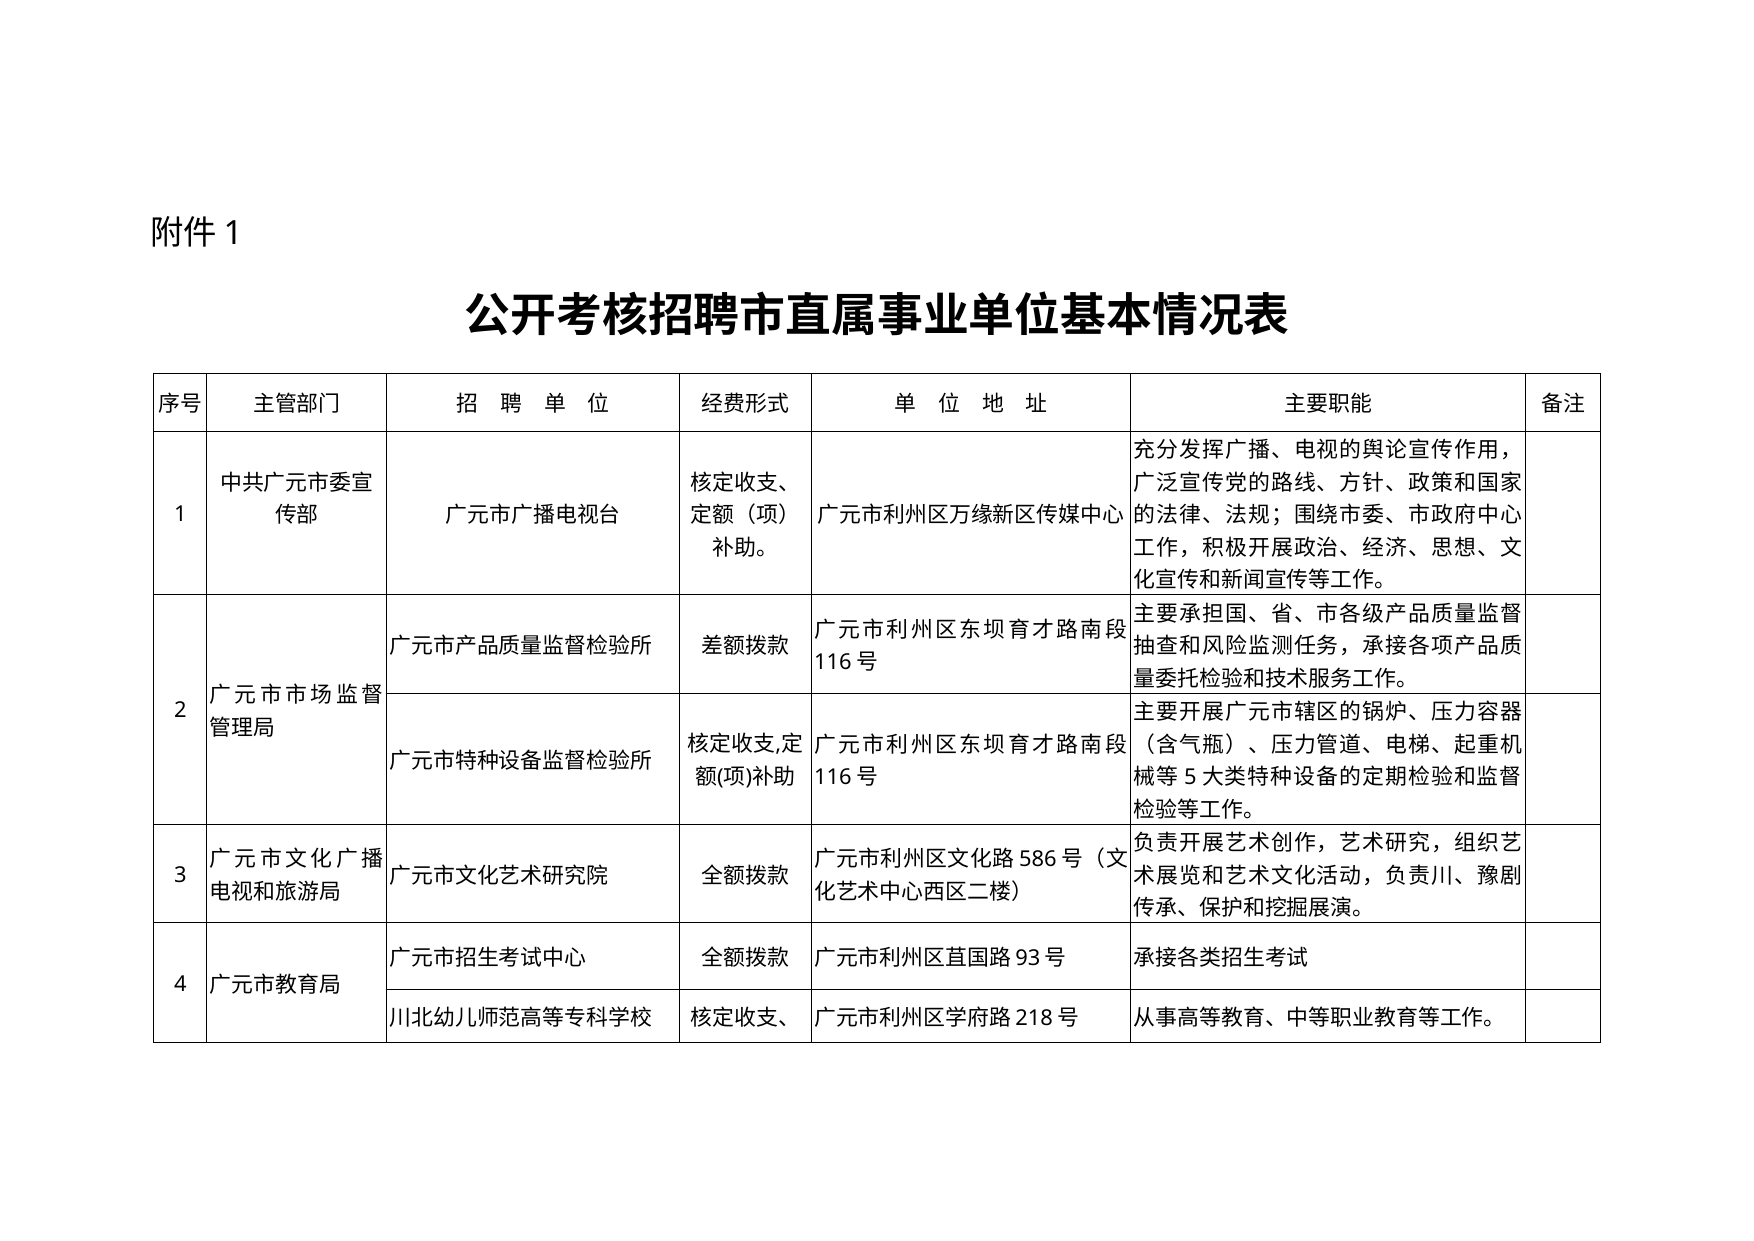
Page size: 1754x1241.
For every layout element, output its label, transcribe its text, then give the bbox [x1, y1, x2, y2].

table_cell [1526, 825, 1600, 922]
table_cell 全额拨款 [680, 825, 811, 922]
table_header 备注 [1526, 374, 1600, 431]
table_cell 川北幼儿师范高等专科学校 [387, 990, 679, 1042]
table_cell 广元市利州区万缘新区传媒中心 [812, 432, 1130, 594]
table_header 单 位 地 址 [812, 374, 1130, 431]
table_cell 主要开展广元市辖区的锅炉、压力容器（含气瓶）、压力管道、电梯、起重机械等5大类特种设备的定期检验和监督检验等工作。 [1131, 694, 1525, 824]
table_cell 承接各类招生考试 [1131, 923, 1525, 989]
table_cell 广元市利州区苴国路93号 [812, 923, 1130, 989]
table_cell 广元市市场监督管理局 [207, 595, 386, 824]
table_cell [1526, 595, 1600, 693]
table_header 主要职能 [1131, 374, 1525, 431]
table_cell [1526, 432, 1600, 594]
table_cell 核定收支、定额（项）补助。 [680, 432, 811, 594]
table_cell 差额拨款 [680, 595, 811, 693]
table_cell 广元市教育局 [207, 923, 386, 1042]
table_cell 广元市招生考试中心 [387, 923, 679, 989]
table_cell 广元市特种设备监督检验所 [387, 694, 679, 824]
table_cell 2 [154, 595, 206, 824]
table_cell 负责开展艺术创作，艺术研究，组织艺术展览和艺术文化活动，负责川、豫剧传承、保护和挖掘展演。 [1131, 825, 1525, 922]
table_cell 广元市利州区学府路218号 [812, 990, 1130, 1042]
table_cell 广元市文化艺术研究院 [387, 825, 679, 922]
table_cell 核定收支,定额(项)补助 [680, 694, 811, 824]
table_cell [1526, 923, 1600, 989]
table_cell 广元市广播电视台 [387, 432, 679, 594]
table_header 主管部门 [207, 374, 386, 431]
table_cell 广元市利州区东坝育才路南段116号 [812, 694, 1130, 824]
table_header 序号 [154, 374, 206, 431]
table_cell 3 [154, 825, 206, 922]
table_cell 主要承担国、省、市各级产品质量监督抽查和风险监测任务，承接各项产品质量委托检验和技术服务工作。 [1131, 595, 1525, 693]
table_cell 广元市文化广播电视和旅游局 [207, 825, 386, 922]
table_cell 广元市利州区东坝育才路南段116号 [812, 595, 1130, 693]
table_cell 4 [154, 923, 206, 1042]
table_cell 中共广元市委宣传部 [207, 432, 386, 594]
table_cell 广元市产品质量监督检验所 [387, 595, 679, 693]
table_header 经费形式 [680, 374, 811, 431]
table_cell 从事高等教育、中等职业教育等工作。 [1131, 990, 1525, 1042]
table_header 招 聘 单 位 [387, 374, 679, 431]
text 公开考核招聘市直属事业单位基本情况表 [150, 263, 1604, 360]
table_cell [1526, 694, 1600, 824]
table_cell 1 [154, 432, 206, 594]
text 附件1 [150, 198, 1604, 263]
table_cell 全额拨款 [680, 923, 811, 989]
table_cell [1526, 990, 1600, 1042]
table_cell 充分发挥广播、电视的舆论宣传作用，广泛宣传党的路线、方针、政策和国家的法律、法规；围绕市委、市政府中心工作，积极开展政治、经济、思想、文化宣传和新闻宣传等工作。 [1131, 432, 1525, 594]
table_cell 核定收支、定额（项）补助 [680, 990, 811, 1042]
table_cell 广元市利州区文化路586号（文化艺术中心西区二楼） [812, 825, 1130, 922]
